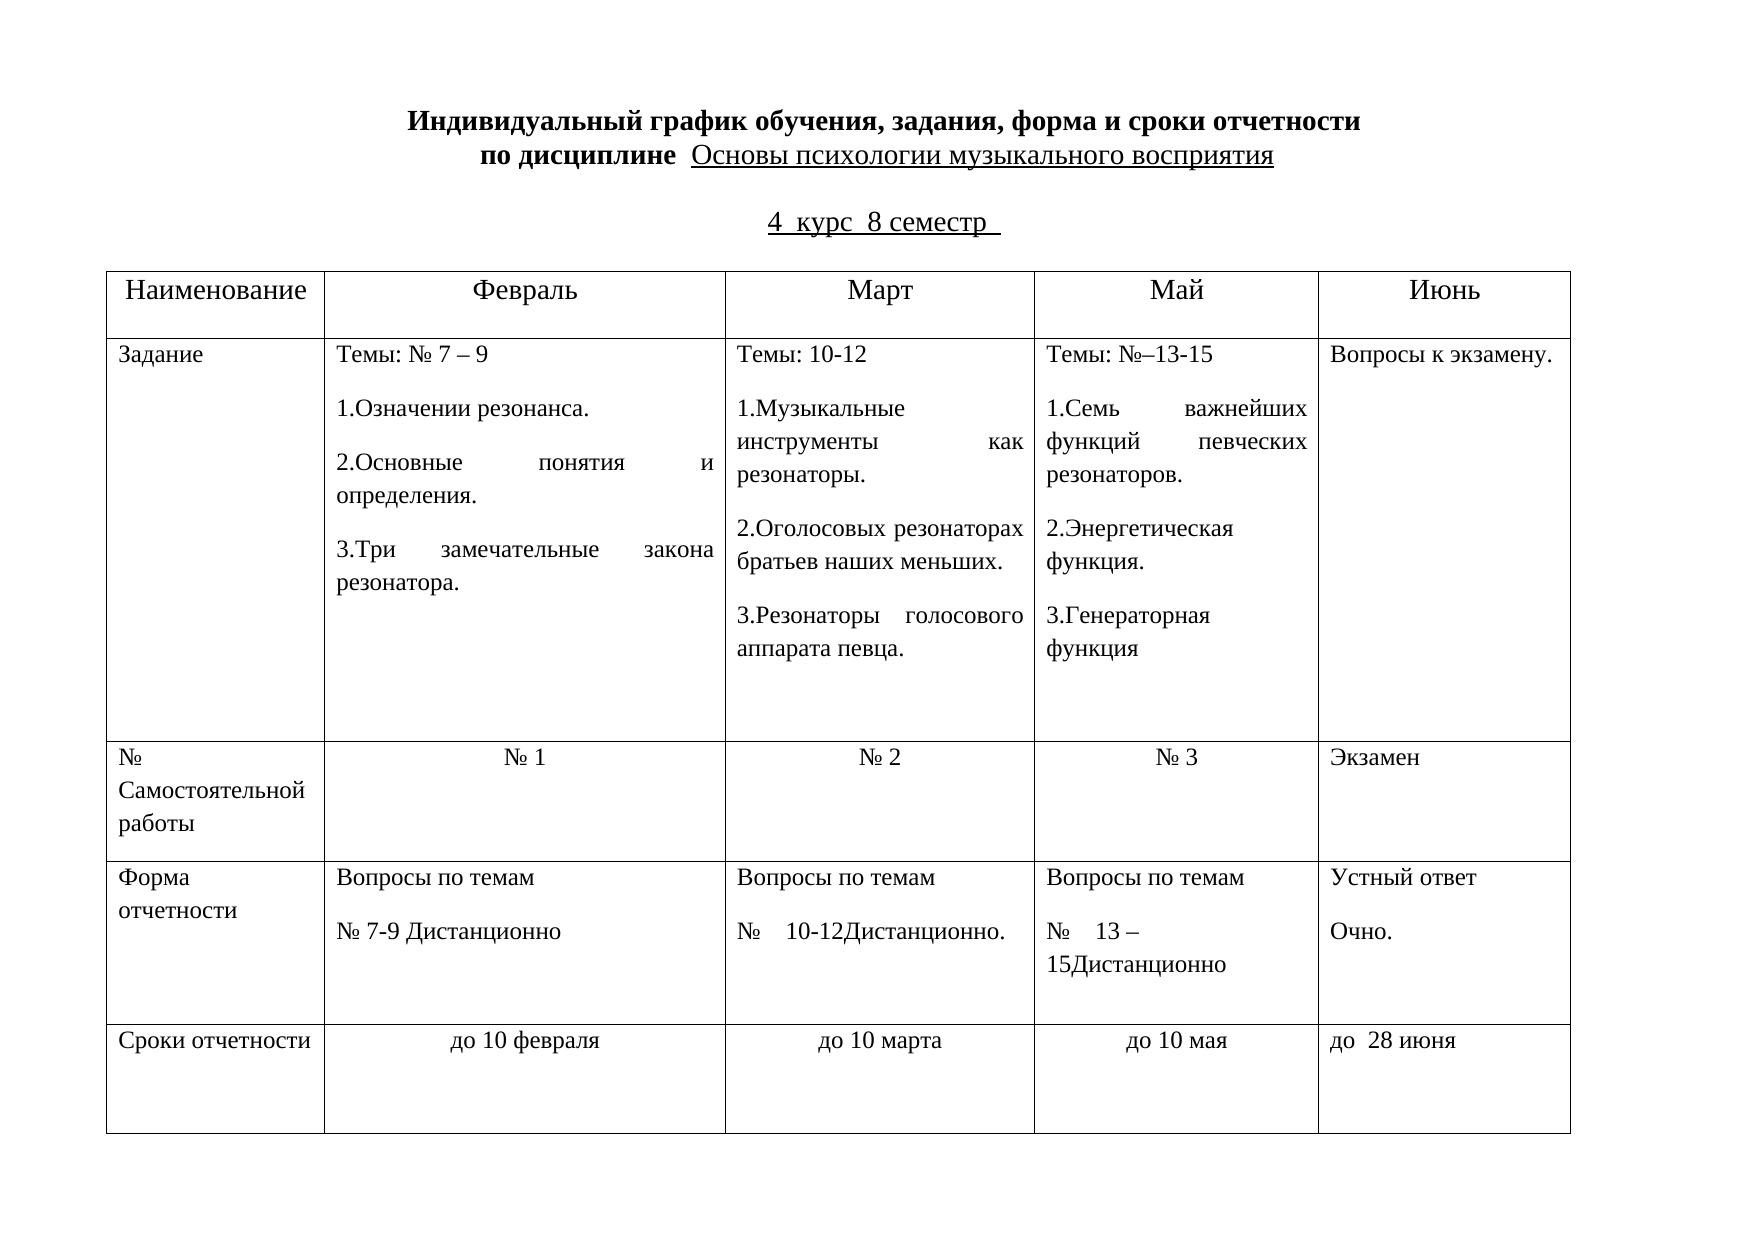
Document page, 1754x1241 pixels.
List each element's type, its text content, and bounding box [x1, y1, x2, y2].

table_cell до 10 мая [1035, 1025, 1318, 1133]
table_cell до 10 февраля [325, 1025, 725, 1133]
table_cell Вопросы по темам № 7-9 Дистанционно [325, 862, 725, 1024]
table_cell Темы: № 7 – 9 1.Означении резонанса. 2.Основные понятия и определения. 3.Три замечательные закона резонатора. [325, 339, 725, 741]
table_cell Экзамен [1319, 742, 1570, 861]
table_cell № Самостоятельной работы [107, 742, 324, 861]
table_cell № 2 [726, 742, 1034, 861]
table_cell до 28 июня [1319, 1025, 1570, 1133]
table_header Март [726, 272, 1034, 338]
table_cell Вопросы к экзамену. [1319, 339, 1570, 741]
table_header Наименование [107, 272, 324, 338]
table_header Февраль [325, 272, 725, 338]
text 4 курс 8 семестр [118, 204, 1636, 238]
table_cell Вопросы по темам № 10-12Дистанционно. [726, 862, 1034, 1024]
table_cell Сроки отчетности [107, 1025, 324, 1133]
table_cell Задание [107, 339, 324, 741]
table_cell № 3 [1035, 742, 1318, 861]
table_header Май [1035, 272, 1318, 338]
table_cell Темы: №–13-15 1.Семь важнейших функций певческих резонаторов. 2.Энергетическая функция. 3.Генераторная функция [1035, 339, 1318, 741]
table_cell Устный ответ Очно. [1319, 862, 1570, 1024]
table_header Июнь [1319, 272, 1570, 338]
text Индивидуальный график обучения, задания, форма и сроки отчетности [118, 103, 1636, 137]
table_cell Форма отчетности [107, 862, 324, 1024]
table_cell № 1 [325, 742, 725, 861]
table_cell Вопросы по темам № 13 –15Дистанционно [1035, 862, 1318, 1024]
table_cell Темы: 10-12 1.Музыкальные инструменты как резонаторы. 2.Оголосовых резонаторах братьев наших меньших. 3.Резонаторы голосового аппарата певца. [726, 339, 1034, 741]
table_cell до 10 марта [726, 1025, 1034, 1133]
text по дисциплине Основы психологии музыкального восприятия [118, 137, 1636, 171]
